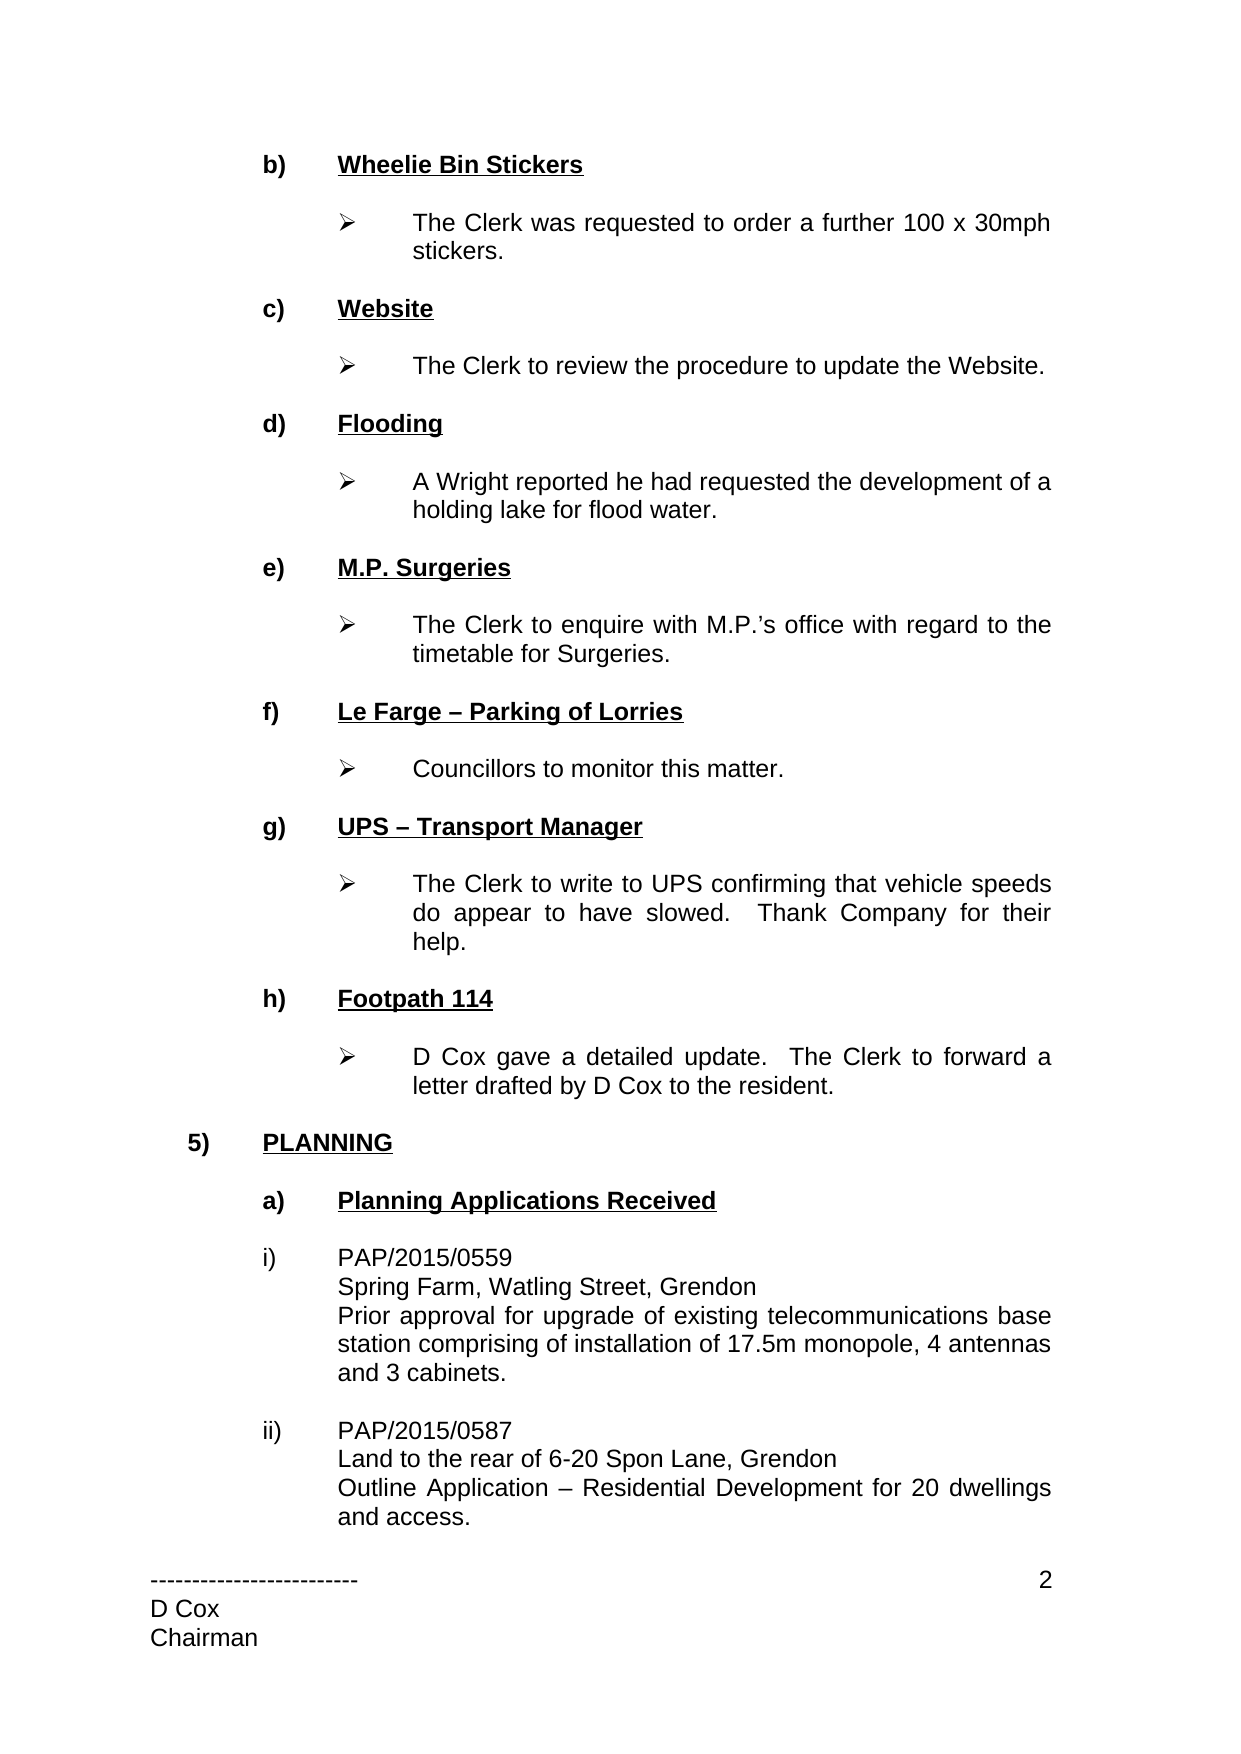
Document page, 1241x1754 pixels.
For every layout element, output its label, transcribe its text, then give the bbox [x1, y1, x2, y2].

list A Wright reported he had requested the development of a holding lake for flood water. [337, 466, 1053, 524]
text 5) PLANNING [187, 1128, 1053, 1157]
list The Clerk to enquire with M.P.’s office with regard to the timetable for Surgeries. [337, 610, 1053, 668]
list Councillors to monitor this matter. [337, 754, 1053, 783]
text i) PAP/2015/0559 [262, 1243, 1053, 1272]
text h) Footpath 114 [262, 984, 1053, 1013]
text Prior approval for upgrade of existing telecommunications base station comprising of installation of 17.5m monopole, 4 antennas and 3 cabinets. [262, 1301, 1053, 1387]
text d) Flooding [187, 409, 1053, 438]
list Planning Applications Received [262, 1186, 1053, 1214]
text Spring Farm, Watling Street, Grendon [262, 1272, 1053, 1301]
text c) Website [262, 294, 1053, 323]
text e) M.P. Surgeries [187, 553, 1053, 582]
text f) Le Farge – Parking of Lorries [262, 697, 1053, 725]
list PAP/2015/0587 [262, 1416, 1053, 1444]
list The Clerk to review the procedure to update the Website. [337, 351, 1053, 380]
text Outline Application – Residential Development for 20 dwellings and access. [337, 1473, 1053, 1531]
list The Clerk to write to UPS confirming that vehicle speeds do appear to have slowed. Thank Company for their help. [337, 869, 1053, 956]
list D Cox gave a detailed update. The Clerk to forward a letter drafted by D Cox to the resident. [337, 1042, 1053, 1099]
text Land to the rear of 6-20 Spon Lane, Grendon [337, 1444, 1053, 1473]
text b) Wheelie Bin Stickers [187, 150, 1053, 179]
list The Clerk was requested to order a further 100 x 30mph stickers. [337, 207, 1053, 265]
text g) UPS – Transport Manager [262, 812, 1053, 841]
